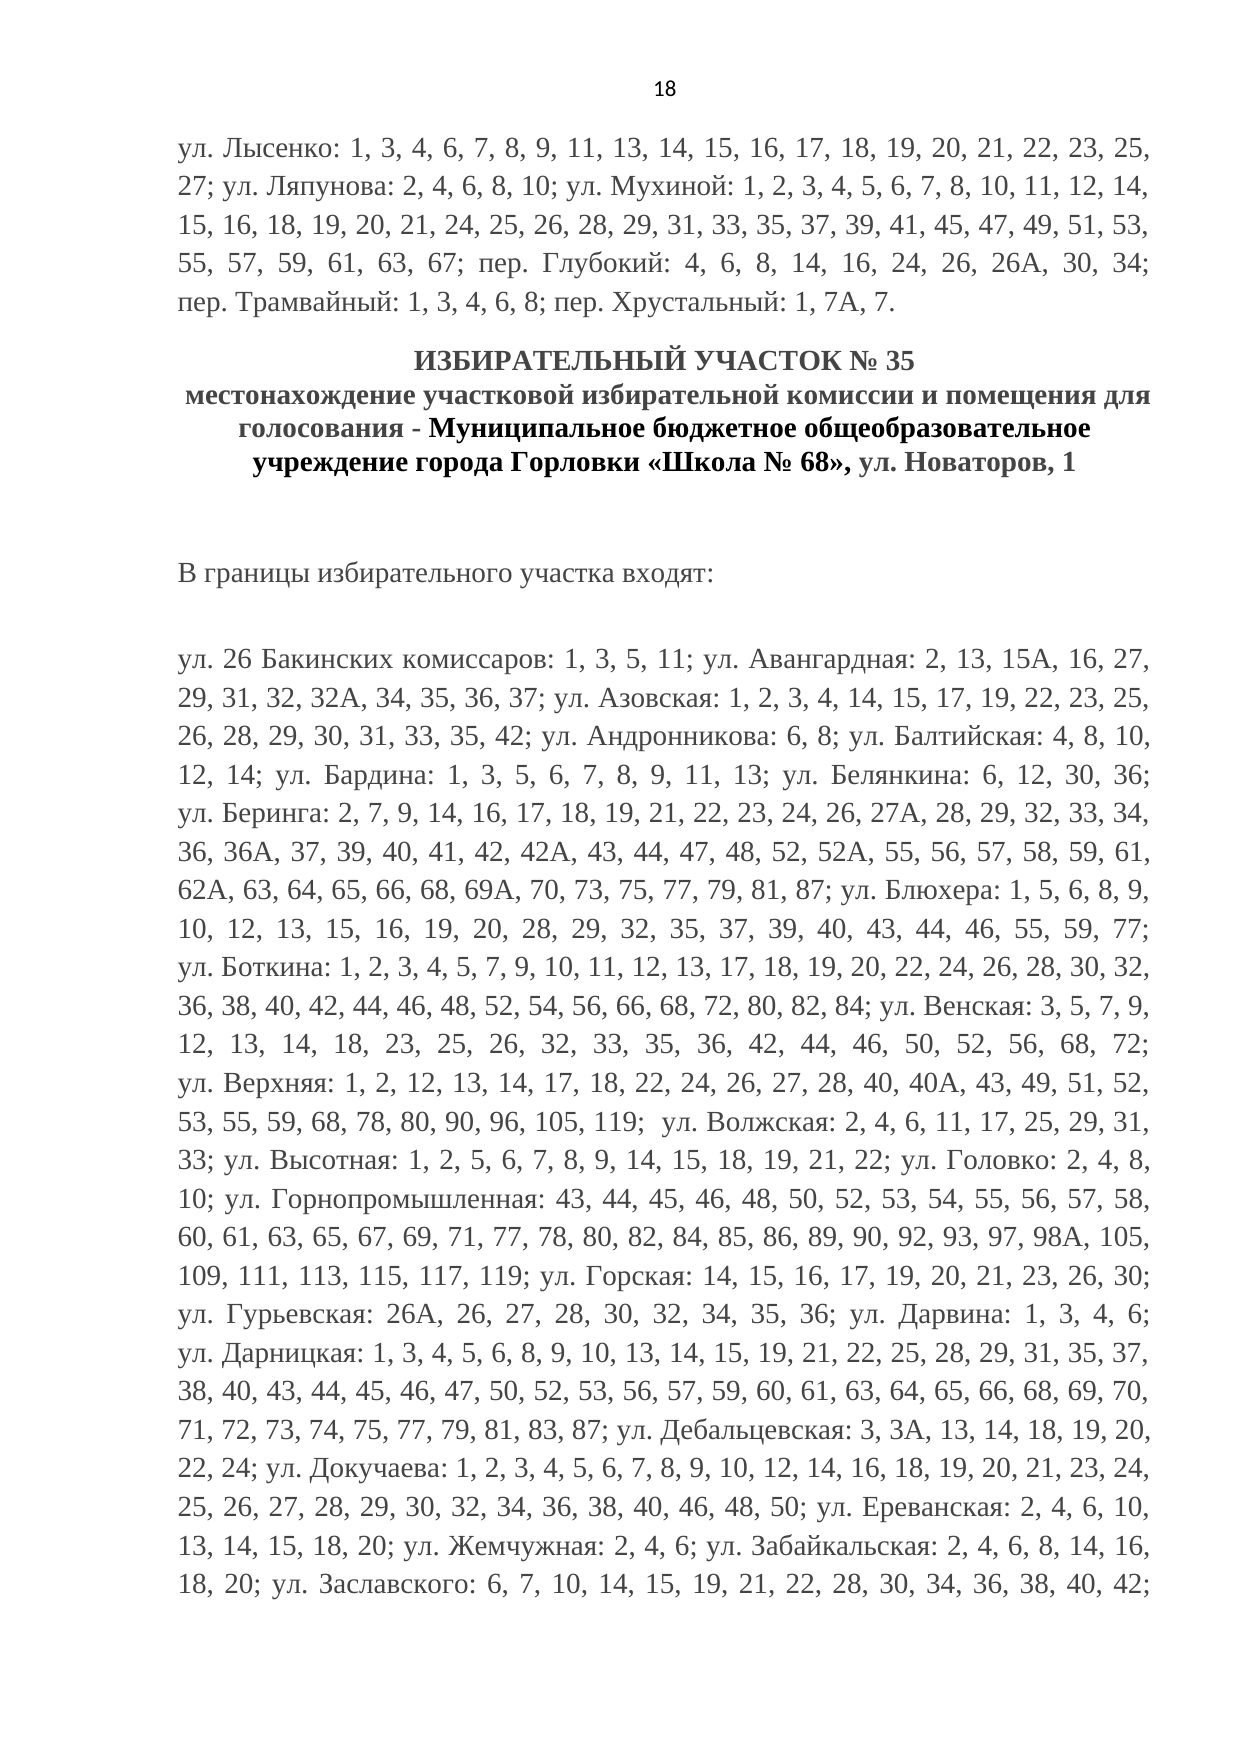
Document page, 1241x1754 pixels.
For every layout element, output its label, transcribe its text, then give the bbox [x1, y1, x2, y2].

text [177, 641, 1152, 1600]
text В границы избирательного участка входят: [177, 556, 1152, 589]
text ИЗБИРАТЕЛЬНЫЙ УЧАСТОК № 35 местонахождение участковой избирательной комиссии и помещения для голосования - Муниципальное бюджетное общеобразовательное учреждение города Горловки «Школа № 68», ул. Новаторов, 1 [177, 343, 1152, 477]
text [177, 130, 1152, 317]
